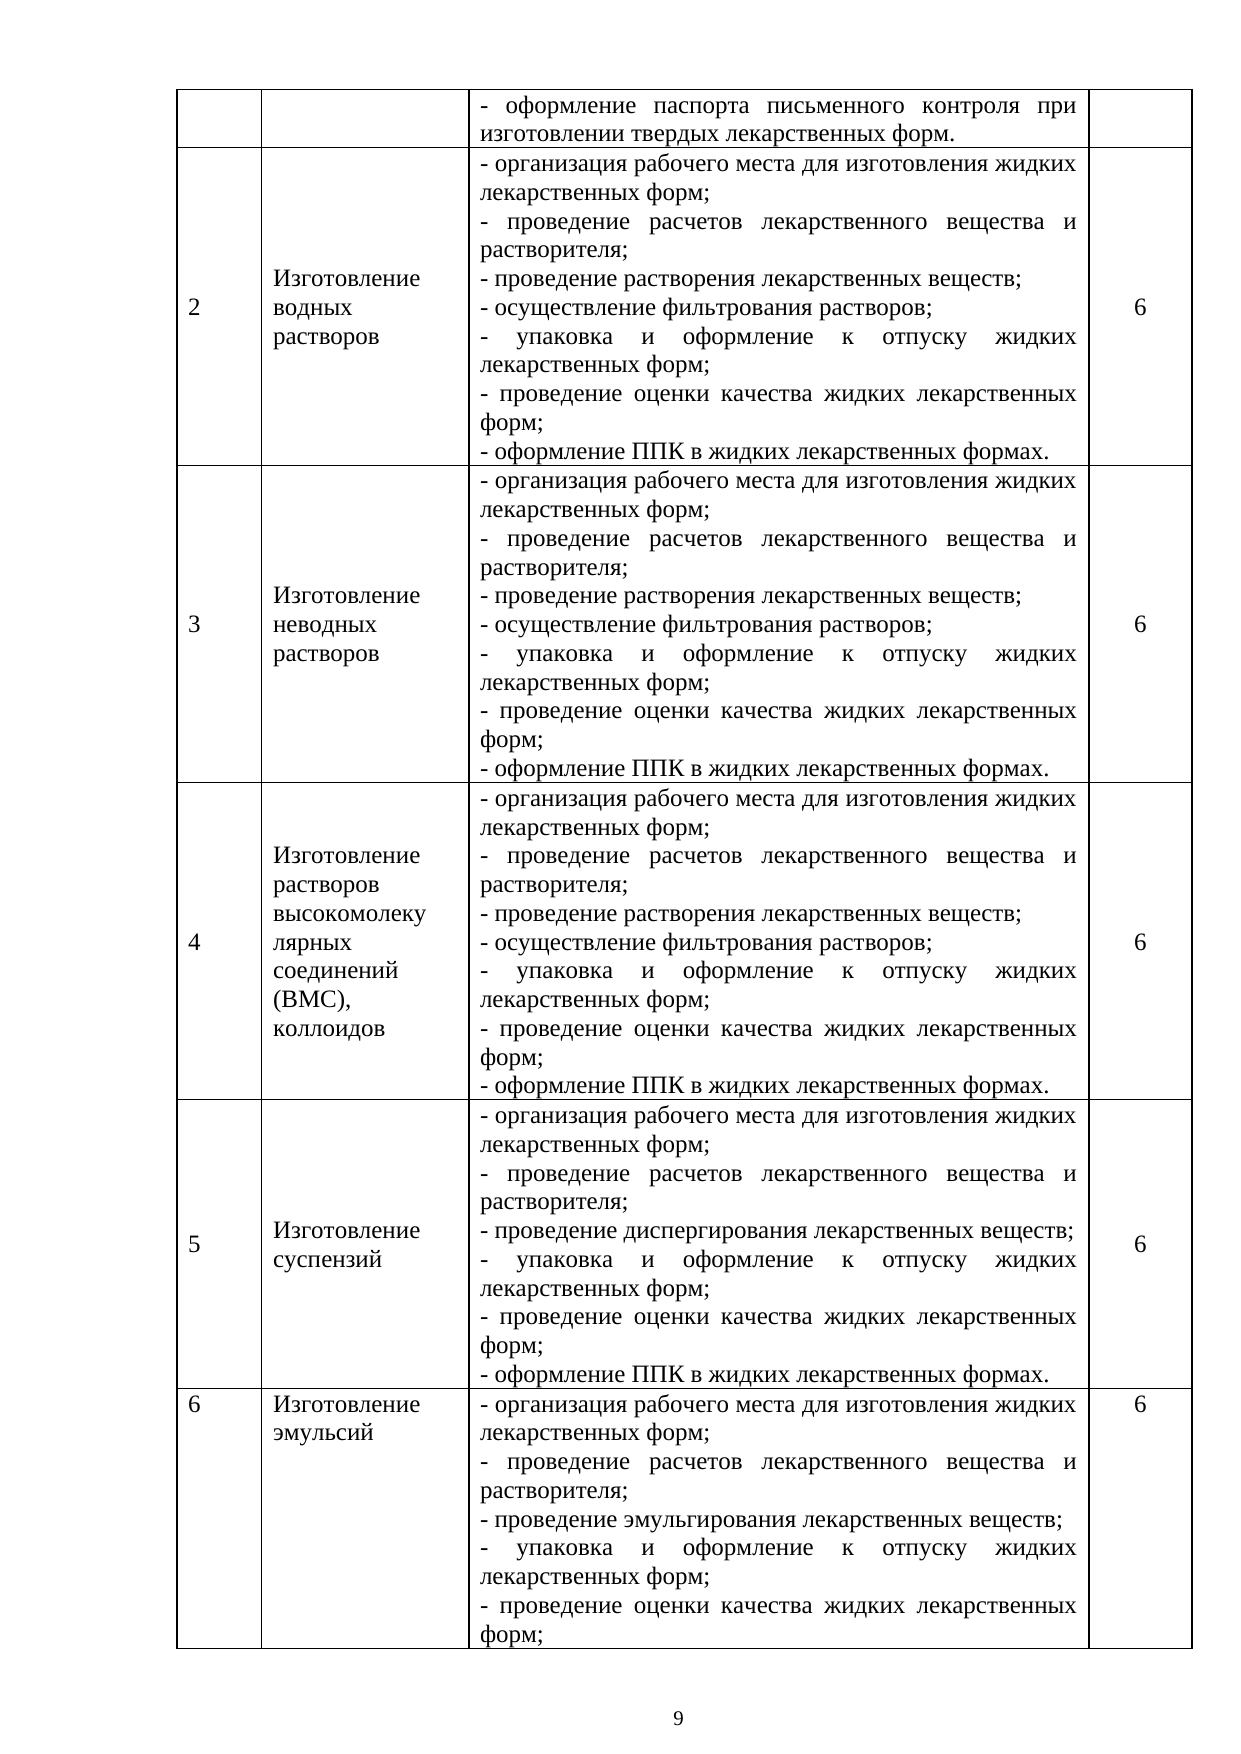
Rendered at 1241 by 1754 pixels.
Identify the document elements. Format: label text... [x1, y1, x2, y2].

table_cell 6 [1090, 466, 1191, 782]
table_cell 6 [1090, 1389, 1191, 1647]
table_cell Изготовление суспензий [262, 1100, 468, 1388]
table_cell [470, 90, 1088, 147]
table_cell 6 [1090, 783, 1191, 1099]
table_cell - организация рабочего места для изготовления жидких лекарственных форм; - проведение расчетов лекарственного вещества и растворителя; - проведение растворения лекарственных веществ; - осуществление фильтрования растворов; - упаковка и оформление к отпуску жидких лекарственных форм; - проведение оценки качества жидких лекарственных форм; - оформление ППК в жидких лекарственных формах. [470, 148, 1088, 464]
table_cell 6 [1090, 90, 1191, 147]
table_cell 5 [178, 1100, 261, 1388]
table_cell 6 [1090, 1100, 1191, 1388]
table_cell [262, 1389, 468, 1647]
table_cell 6 [1090, 148, 1191, 464]
table_cell - организация рабочего места для изготовления жидких лекарственных форм; - проведение расчетов лекарственного вещества и растворителя; - проведение диспергирования лекарственных веществ; - упаковка и оформление к отпуску жидких лекарственных форм; - проведение оценки качества жидких лекарственных форм; - оформление ППК в жидких лекарственных формах. [470, 1100, 1088, 1388]
table_cell - организация рабочего места для изготовления жидких лекарственных форм; - проведение расчетов лекарственного вещества и растворителя; - проведение растворения лекарственных веществ; - осуществление фильтрования растворов; - упаковка и оформление к отпуску жидких лекарственных форм; - проведение оценки качества жидких лекарственных форм; - оформление ППК в жидких лекарственных формах. [470, 783, 1088, 1099]
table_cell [262, 90, 468, 147]
table_cell 2 [178, 148, 261, 464]
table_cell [470, 1389, 1088, 1647]
table_cell Изготовление растворов высокомолеку лярных соединений (ВМС), коллоидов [262, 783, 468, 1099]
table_cell 4 [178, 783, 261, 1099]
table_cell Изготовление неводных растворов [262, 466, 468, 782]
table_cell Изготовление водных растворов [262, 148, 468, 464]
table_cell 6 [178, 1389, 261, 1647]
table_cell 1 [178, 90, 261, 147]
table_cell 3 [178, 466, 261, 782]
table_cell - организация рабочего места для изготовления жидких лекарственных форм; - проведение расчетов лекарственного вещества и растворителя; - проведение растворения лекарственных веществ; - осуществление фильтрования растворов; - упаковка и оформление к отпуску жидких лекарственных форм; - проведение оценки качества жидких лекарственных форм; - оформление ППК в жидких лекарственных формах. [470, 466, 1088, 782]
